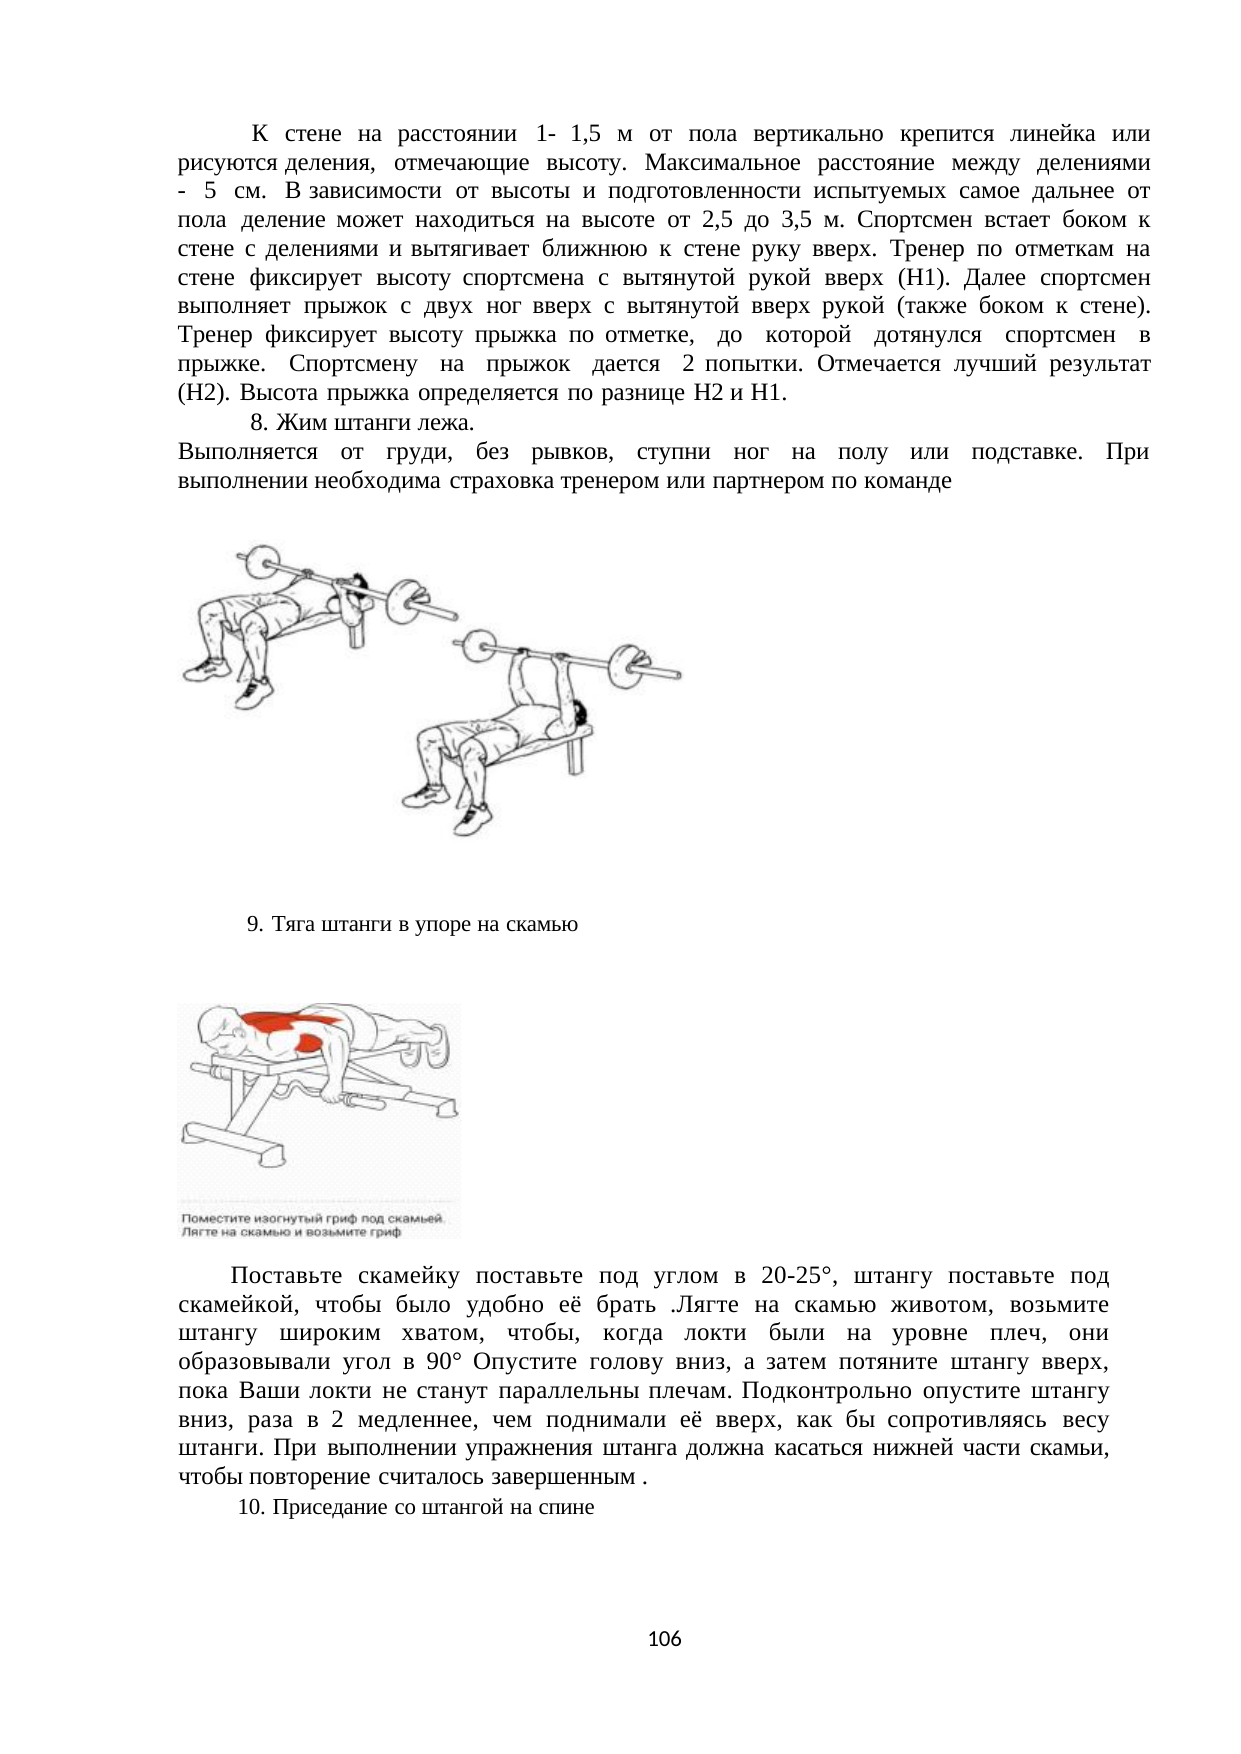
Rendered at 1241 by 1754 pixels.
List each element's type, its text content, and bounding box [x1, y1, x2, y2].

text 8. Жим штанги лежа. [250, 407, 1152, 435]
picture [177, 539, 685, 843]
text К стене на расстоянии 1- 1,5 м от пола вертикально крепится линейка или рисуются деления, отмечающие высоту. Максимальное расстояние между делениями - 5 см. В зависимости от высоты и подготовленности испытуемых самое дальнее от пола деление может находиться на высоте от 2,5 до 3,5 м. Спортсмен встает боком к стене с делениями и вытягивает ближнюю к стене руку вверх. Тренер по отметкам на стене фиксирует высоту спортсмена с вытянутой рукой вверх (Н1). Далее спортсмен выполняет прыжок с двух ног вверх с вытянутой вверх рукой (также боком к стене). Тренер фиксирует высоту прыжка по отметке, до которой дотянулся спортсмен в прыжке. Спортсмену на прыжок дается 2 попытки. Отмечается лучший результат (Н2). Высота прыжка определяется по разнице Н2 и Н1. [177, 118, 1151, 406]
text Поставьте скамейку поставьте под углом в 20-25°, штангу поставьте под скамейкой, чтобы было удобно её брать .Лягте на скамью животом, возьмите штангу широким хватом, чтобы, когда локти были на уровне плеч, они образовывали угол в 90° Опустите голову вниз, а затем потяните штангу вверх, пока Ваши локти не станут параллельны плечам. Подконтрольно опустите штангу вниз, раза в 2 медленнее, чем поднимали её вверх, как бы сопротивляясь весу штанги. При выполнении упражнения штанга должна касаться нижней части скамьи, чтобы повторение считалось завершенным . [178, 1260, 1110, 1490]
text Выполняется от груди, без рывков, ступни ног на полу или подставке. При выполнении необходима страховка тренером или партнером по команде [178, 436, 1150, 494]
text 9. Тяга штанги в упоре на скамью [247, 910, 1152, 936]
text 10. Приседание со штангой на спине [237, 1493, 1152, 1519]
picture [177, 1003, 462, 1239]
